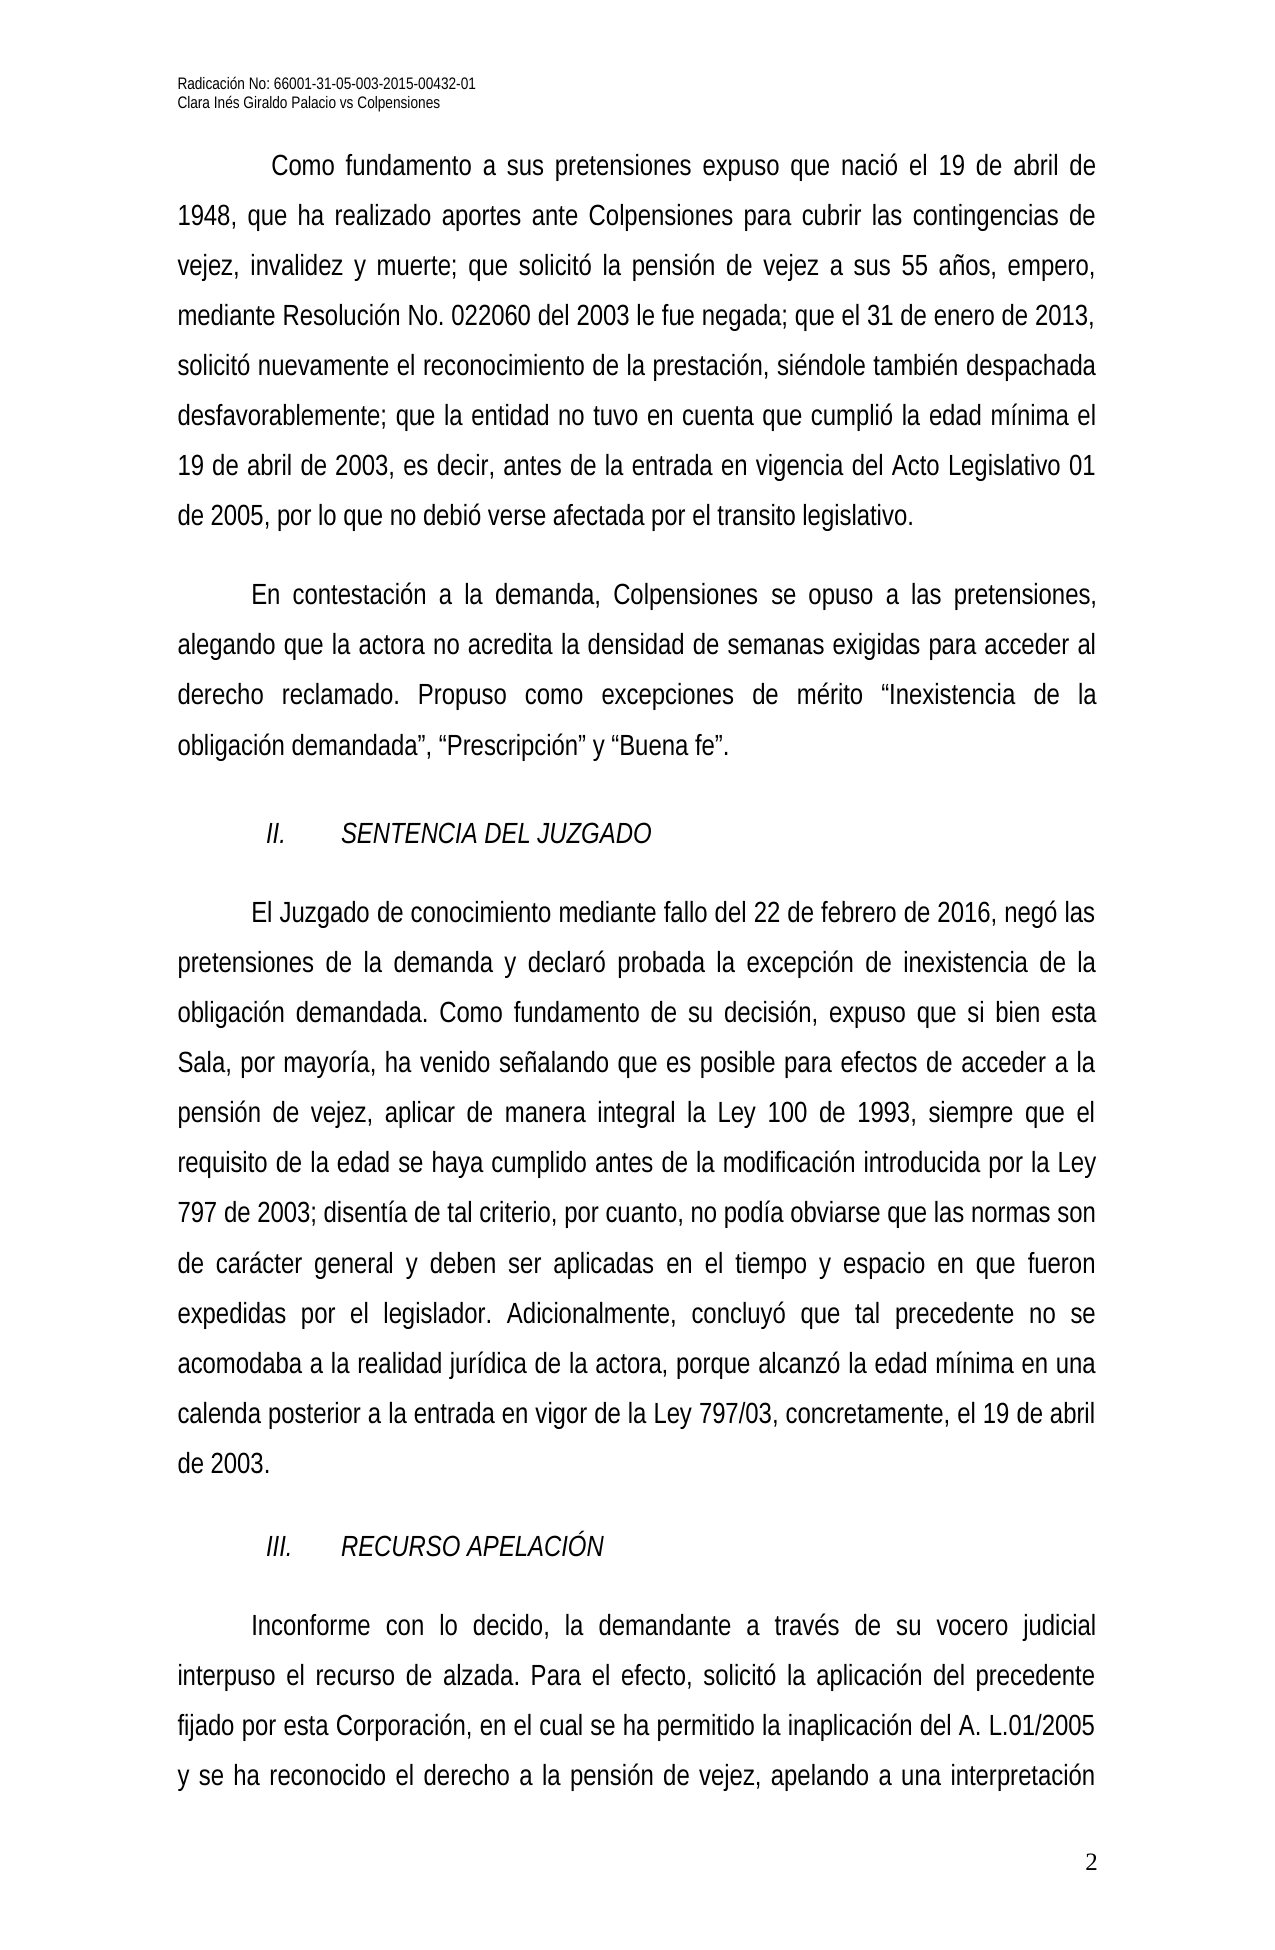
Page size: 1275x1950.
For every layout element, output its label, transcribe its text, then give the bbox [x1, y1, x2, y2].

text Como fundamento a sus pretensiones expuso que nació el 19 de abril de 1948, que ha realizado aportes ante Colpensiones para cubrir las contingencias de vejez, invalidez y muerte; que solicitó la pensión de vejez a sus 55 años, empero, mediante Resolución No. 022060 del 2003 le fue negada; que el 31 de enero de 2013, solicitó nuevamente el reconocimiento de la prestación, siéndole también despachada desfavorablemente; que la entidad no tuvo en cuenta que cumplió la edad mínima el 19 de abril de 2003, es decir, antes de la entrada en vigencia del Acto Legislativo 01 de 2005, por lo que no debió verse afectada por el transito legislativo. [177, 148, 1098, 532]
list RECURSO APELACIÓN [266, 1529, 1098, 1563]
list SENTENCIA DEL JUZGADO [266, 816, 1098, 849]
text El Juzgado de conocimiento mediante fallo del 22 de febrero de 2016, negó las pretensiones de la demanda y declaró probada la excepción de inexistencia de la obligación demandada. Como fundamento de su decisión, expuso que si bien esta Sala, por mayoría, ha venido señalando que es posible para efectos de acceder a la pensión de vejez, aplicar de manera integral la Ley 100 de 1993, siempre que el requisito de la edad se haya cumplido antes de la modificación introducida por la Ley 797 de 2003; disentía de tal criterio, por cuanto, no podía obviarse que las normas son de carácter general y deben ser aplicadas en el tiempo y espacio en que fueron expedidas por el legislador. Adicionalmente, concluyó que tal precedente no se acomodaba a la realidad jurídica de la actora, porque alcanzó la edad mínima en una calenda posterior a la entrada en vigor de la Ley 797/03, concretamente, el 19 de abril de 2003. [177, 895, 1098, 1479]
text En contestación a la demanda, Colpensiones se opuso a las pretensiones, alegando que la actora no acredita la densidad de semanas exigidas para acceder al derecho reclamado. Propuso como excepciones de mérito “Inexistencia de la obligación demandada”, “Prescripción” y “Buena fe”. [177, 577, 1098, 761]
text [177, 1608, 1098, 1792]
